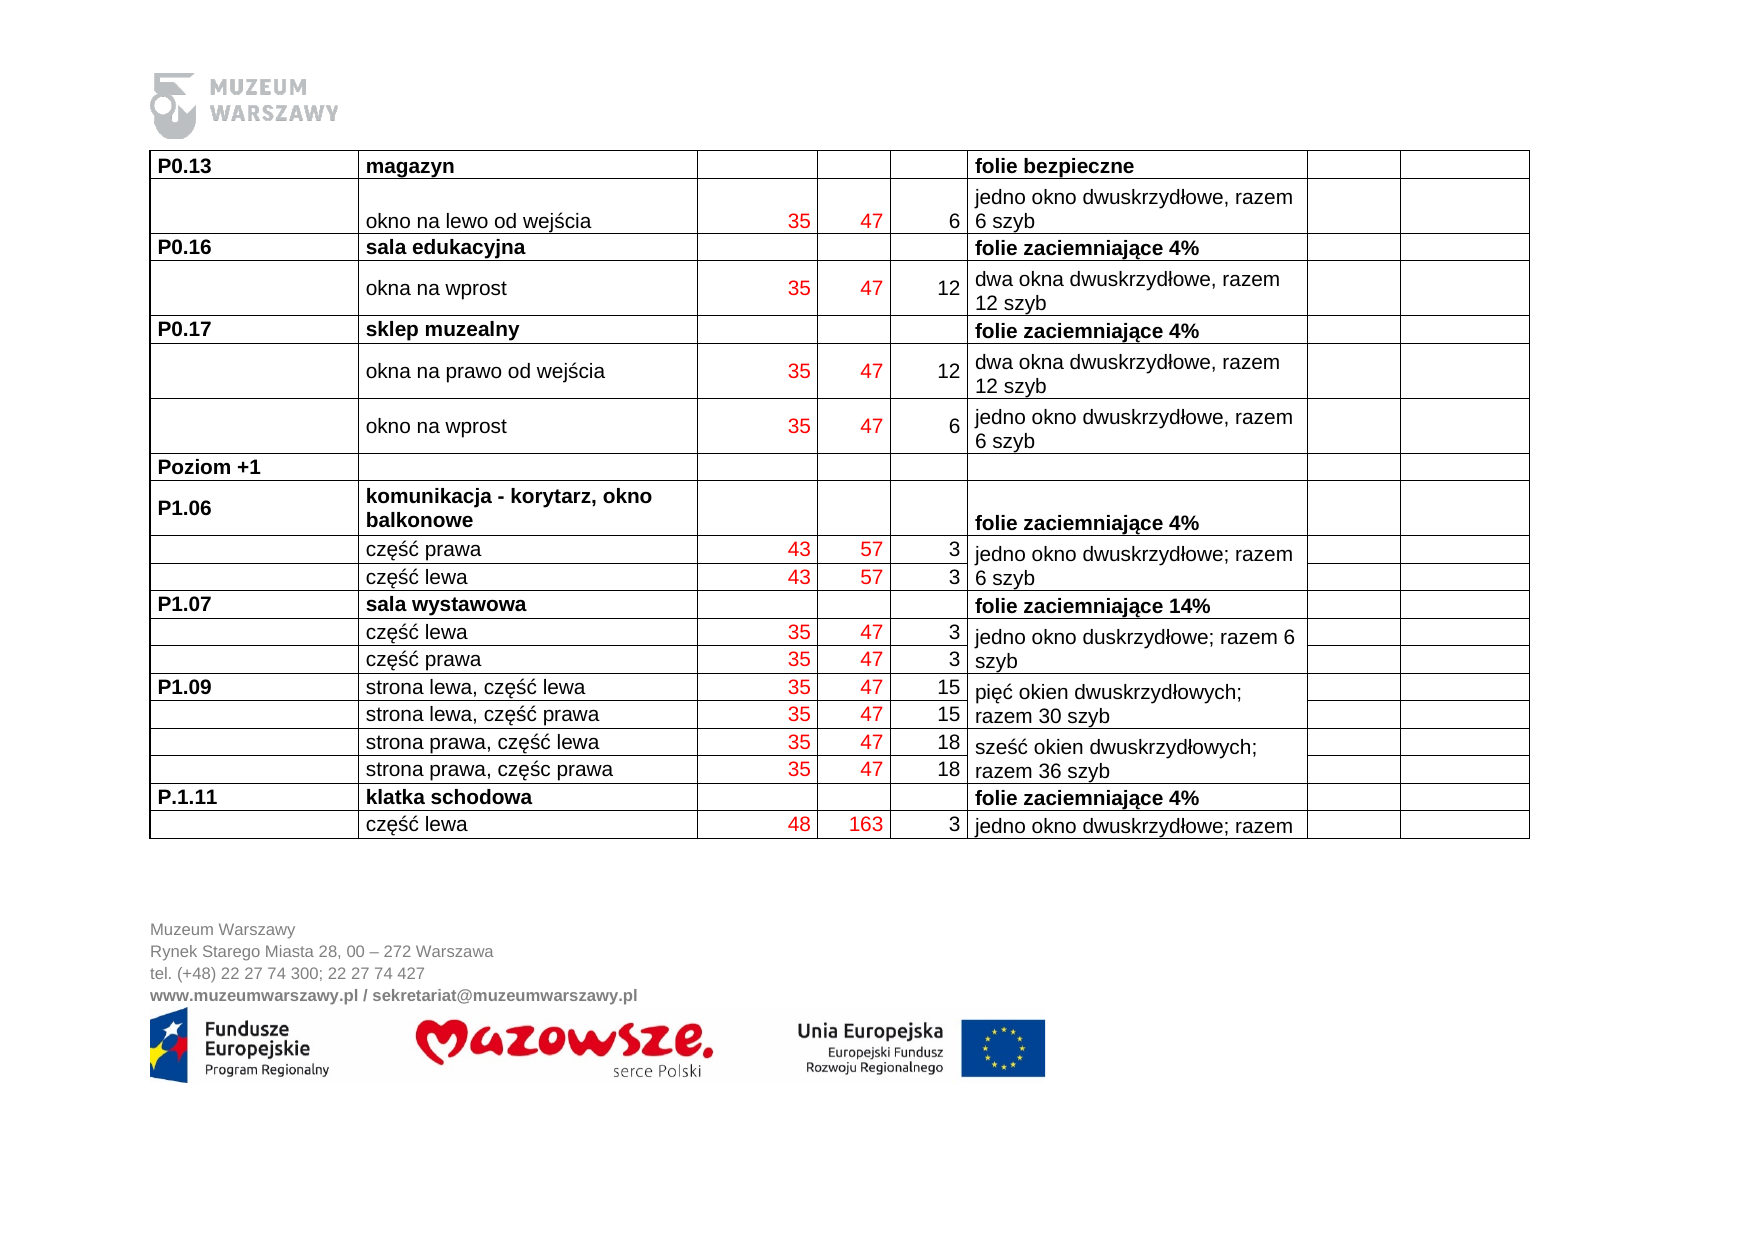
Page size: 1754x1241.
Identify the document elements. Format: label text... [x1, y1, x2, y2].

picture [150, 1007, 1046, 1083]
table_cell [818, 151, 890, 177]
table_cell [151, 399, 358, 452]
table_cell sześć okien dwuskrzydłowych; razem 36 szyb [968, 729, 1307, 782]
table_cell jedno okno dwuskrzydłowe; razem 6 szyb [968, 536, 1307, 590]
table_cell [1308, 234, 1400, 260]
table_cell [891, 784, 967, 810]
table_cell [1308, 151, 1400, 177]
table_cell [891, 454, 967, 480]
table_cell 6 [891, 179, 967, 232]
table_cell [698, 234, 817, 260]
table_cell [1401, 591, 1529, 617]
table_cell jedno okno dwuskrzydłowe; razem 6 szyb [968, 811, 1307, 837]
table_cell część lewa [359, 619, 697, 645]
table_cell [1401, 261, 1529, 315]
table_cell [1401, 756, 1529, 782]
table_cell [151, 756, 358, 782]
table_cell [1308, 179, 1400, 232]
table_cell [151, 344, 358, 397]
table_cell [891, 151, 967, 177]
table_cell 35 [698, 344, 817, 397]
table_cell [151, 729, 358, 755]
table_cell [1308, 811, 1400, 837]
table_cell [818, 316, 890, 342]
table_cell [818, 784, 890, 810]
table_cell [818, 454, 890, 480]
table_cell P.1.11 [151, 784, 358, 810]
table_cell 43 [698, 536, 817, 562]
table_cell [1401, 399, 1529, 452]
table_cell strona prawa, częśc prawa [359, 756, 697, 782]
table_cell [1401, 784, 1529, 810]
table_cell [891, 234, 967, 260]
table_cell [1401, 729, 1529, 755]
table_cell [1308, 536, 1400, 562]
table_cell [1308, 399, 1400, 452]
table_cell 6 [891, 399, 967, 452]
table_cell 47 [818, 729, 890, 755]
table_cell [1401, 234, 1529, 260]
table_cell 47 [818, 261, 890, 315]
table_cell komunikacja - korytarz, okno balkonowe [359, 481, 697, 535]
table_cell okna na wprost [359, 261, 697, 315]
table_cell strona lewa, część lewa [359, 674, 697, 700]
table_cell folie zaciemniające 4% [968, 316, 1307, 342]
table_cell 35 [698, 179, 817, 232]
table_cell [1401, 481, 1529, 535]
table_cell 47 [818, 399, 890, 452]
table_cell [1308, 701, 1400, 727]
table_cell [891, 481, 967, 535]
table_cell 47 [818, 179, 890, 232]
table_cell [818, 234, 890, 260]
table_cell [359, 454, 697, 480]
table_cell [891, 316, 967, 342]
table_cell 47 [818, 701, 890, 727]
table_cell część prawa [359, 646, 697, 672]
table_cell klatka schodowa [359, 784, 697, 810]
table_cell [151, 701, 358, 727]
table_cell [698, 784, 817, 810]
table_cell 12 [891, 261, 967, 315]
table_cell [1308, 564, 1400, 590]
table_cell 35 [698, 646, 817, 672]
table_cell strona lewa, część prawa [359, 701, 697, 727]
table_cell 43 [698, 564, 817, 590]
table_cell [1308, 591, 1400, 617]
table_cell [151, 179, 358, 232]
table_cell [818, 591, 890, 617]
table_cell 35 [698, 674, 817, 700]
table_cell [151, 646, 358, 672]
table_cell 15 [891, 674, 967, 700]
table_cell 35 [698, 399, 817, 452]
table_cell [1401, 179, 1529, 232]
table_cell 18 [891, 756, 967, 782]
table_cell P1.07 [151, 591, 358, 617]
table_cell [1401, 536, 1529, 562]
table_cell [698, 591, 817, 617]
table_cell [1308, 674, 1400, 700]
table_cell [1308, 756, 1400, 782]
table_cell [1401, 619, 1529, 645]
table_cell 47 [818, 619, 890, 645]
table_cell folie zaciemniające 4% [968, 784, 1307, 810]
table_cell 57 [818, 564, 890, 590]
table_cell [1308, 481, 1400, 535]
table_cell jedno okno duskrzydłowe; razem 6 szyb [968, 619, 1307, 672]
table_cell okna na prawo od wejścia [359, 344, 697, 397]
table_cell część lewa [359, 811, 697, 837]
table_cell 163 [818, 811, 890, 837]
table_cell sklep muzealny [359, 316, 697, 342]
table_cell część lewa [359, 564, 697, 590]
table_cell 35 [698, 261, 817, 315]
table_cell 12 [891, 344, 967, 397]
table_cell [698, 316, 817, 342]
table_cell dwa okna dwuskrzydłowe, razem 12 szyb [968, 261, 1307, 315]
table_cell [151, 536, 358, 562]
table_cell [1308, 261, 1400, 315]
table_cell strona prawa, część lewa [359, 729, 697, 755]
table_cell [1401, 811, 1529, 837]
table_cell okno na wprost [359, 399, 697, 452]
table_cell P0.17 [151, 316, 358, 342]
table_cell [968, 454, 1307, 480]
table_cell 15 [891, 701, 967, 727]
table_cell [891, 591, 967, 617]
table_cell [1308, 729, 1400, 755]
table_cell 47 [818, 344, 890, 397]
table_cell [1308, 784, 1400, 810]
table_cell P0.13 [151, 151, 358, 177]
table_cell [698, 454, 817, 480]
table_cell [151, 811, 358, 837]
table_cell część prawa [359, 536, 697, 562]
table_cell folie zaciemniające 14% [968, 591, 1307, 617]
table_cell 3 [891, 646, 967, 672]
table_cell Poziom +1 [151, 454, 358, 480]
table_cell [1308, 619, 1400, 645]
table_cell jedno okno dwuskrzydłowe, razem 6 szyb [968, 399, 1307, 452]
table_cell 47 [818, 646, 890, 672]
table_cell 48 [698, 811, 817, 837]
table_cell [698, 151, 817, 177]
table_cell [1308, 344, 1400, 397]
table_cell folie zaciemniające 4% [968, 234, 1307, 260]
table_cell [1401, 701, 1529, 727]
table_cell sala wystawowa [359, 591, 697, 617]
table_cell okno na lewo od wejścia [359, 179, 697, 232]
table_cell P1.09 [151, 674, 358, 700]
table_cell [1401, 564, 1529, 590]
table_cell [1401, 151, 1529, 177]
table_cell [1401, 646, 1529, 672]
table_cell folie zaciemniające 4% [968, 481, 1307, 535]
table_cell P1.06 [151, 481, 358, 535]
table_cell 3 [891, 619, 967, 645]
table_cell [1308, 316, 1400, 342]
table_cell [1308, 454, 1400, 480]
table_cell [1401, 316, 1529, 342]
table_cell 35 [698, 701, 817, 727]
table_cell [1308, 646, 1400, 672]
table_cell [1401, 344, 1529, 397]
table_cell [151, 564, 358, 590]
table_cell [818, 481, 890, 535]
table_cell 47 [818, 756, 890, 782]
table_cell P0.16 [151, 234, 358, 260]
table_cell 35 [698, 729, 817, 755]
table_cell 35 [698, 756, 817, 782]
table_cell pięć okien dwuskrzydłowych; razem 30 szyb [968, 674, 1307, 727]
table_cell 3 [891, 564, 967, 590]
table_cell [1401, 454, 1529, 480]
table_cell folie bezpieczne [968, 151, 1307, 177]
table_cell [151, 619, 358, 645]
table_cell [698, 481, 817, 535]
table_cell [1401, 674, 1529, 700]
table_cell 18 [891, 729, 967, 755]
table_cell [151, 261, 358, 315]
table_cell 57 [818, 536, 890, 562]
table_cell 3 [891, 536, 967, 562]
table_cell sala edukacyjna [359, 234, 697, 260]
table_cell magazyn [359, 151, 697, 177]
table_cell dwa okna dwuskrzydłowe, razem 12 szyb [968, 344, 1307, 397]
table_cell 35 [698, 619, 817, 645]
table_cell jedno okno dwuskrzydłowe, razem 6 szyb [968, 179, 1307, 232]
table_cell 3 [891, 811, 967, 837]
table_cell 47 [818, 674, 890, 700]
